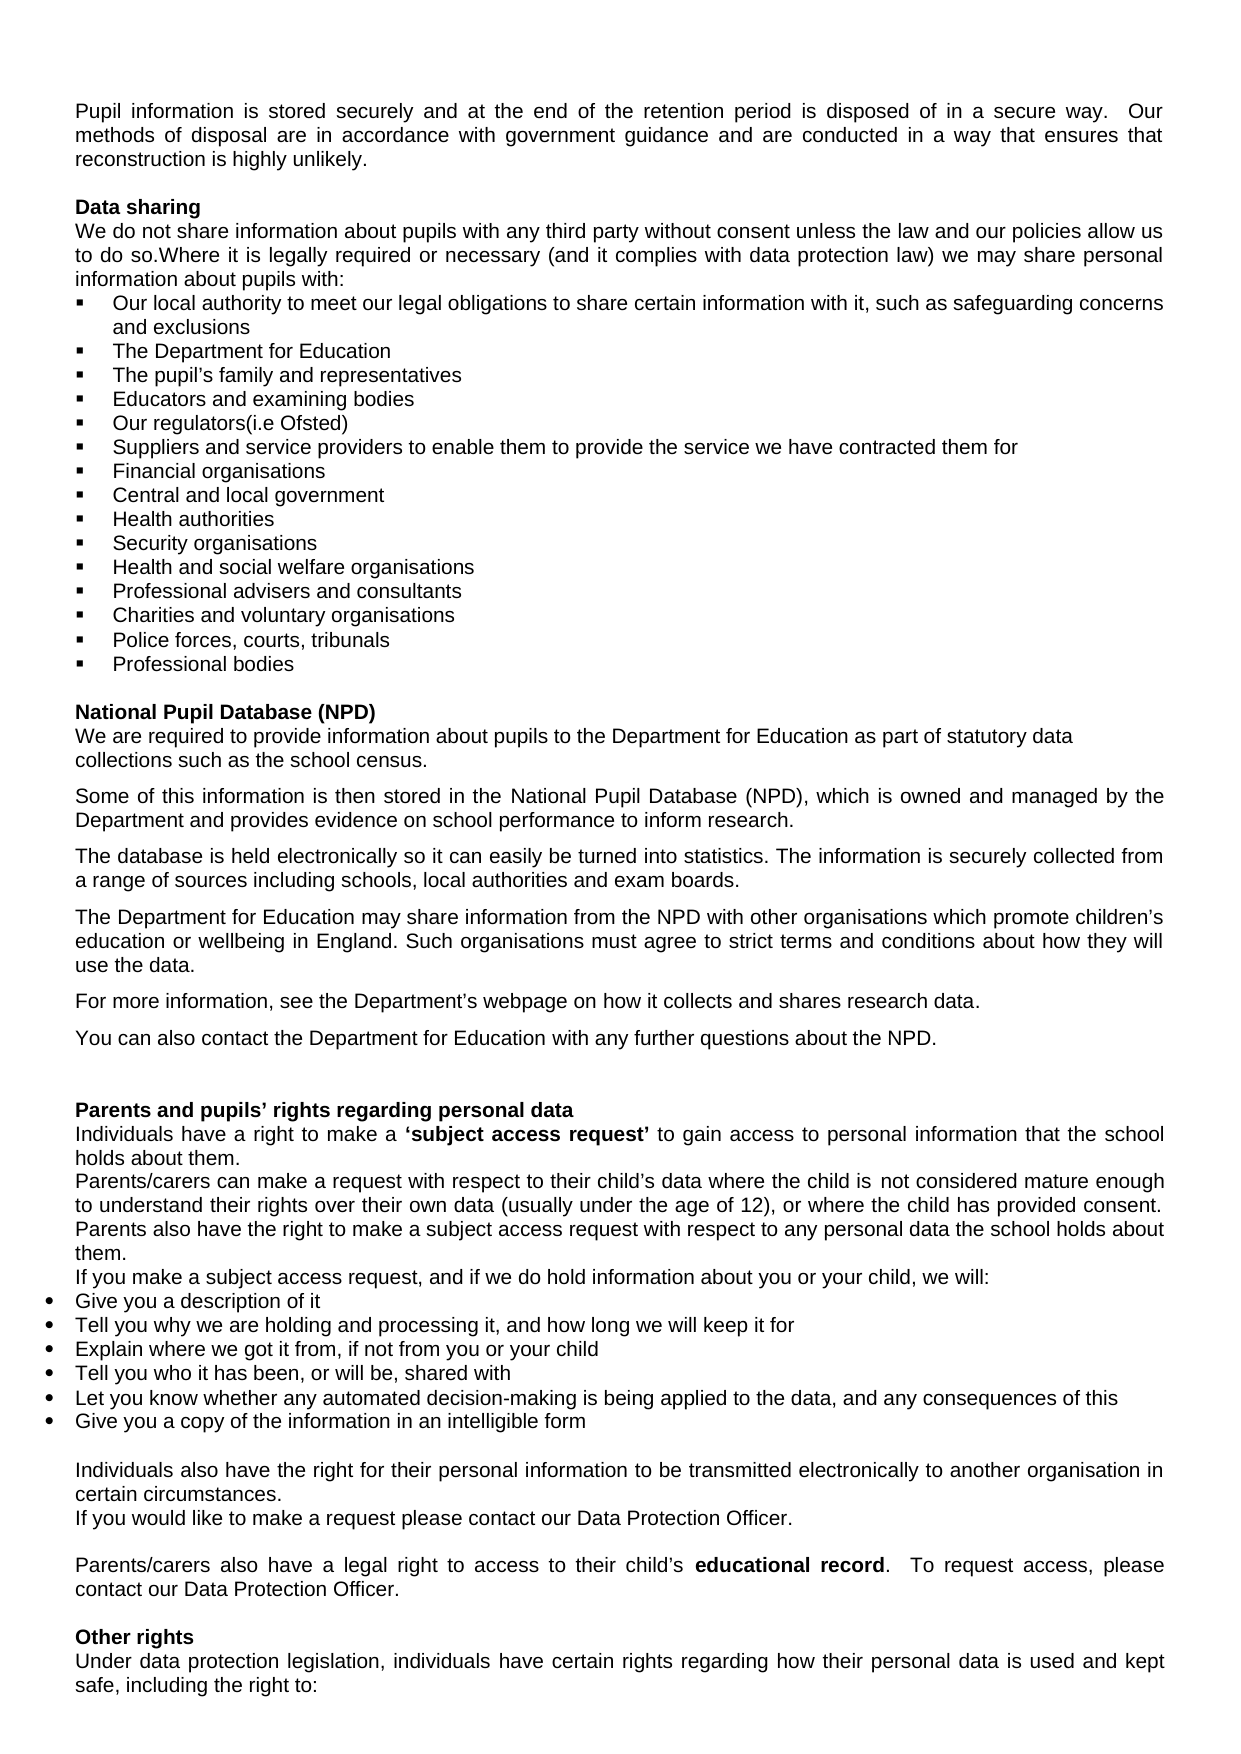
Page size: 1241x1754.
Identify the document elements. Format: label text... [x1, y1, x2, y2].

list Health authorities [75, 507, 1165, 531]
text Other rights [75, 1625, 1165, 1649]
list The pupil’s family and representatives [75, 363, 1165, 387]
text You can also contact the Department for Education with any further questions about the NPD. [75, 1026, 1165, 1049]
list Central and local government [75, 483, 1165, 507]
list The Department for Education [75, 339, 1165, 363]
text For more information, see the Department’s webpage on how it collects and shares research data. [75, 989, 1165, 1013]
list Police forces, courts, tribunals [75, 627, 1165, 651]
text Parents/carers can make a request with respect to their child’s data where the child is not considered mature enough to understand their rights over their own data (usually under the age of 12), or where the child has provided consent. Parents also have the right to make a subject access request with respect to any personal data the school holds about them. [75, 1169, 1165, 1265]
list Let you know whether any automated decision-making is being applied to the data, and any consequences of this [46, 1385, 1165, 1409]
text If you make a subject access request, and if we do hold information about you or your child, we will: [75, 1265, 1165, 1289]
list Give you a copy of the information in an intelligible form [46, 1409, 1165, 1433]
list Professional bodies [75, 651, 1165, 676]
text Individuals have a right to make a ‘subject access request’ to gain access to personal information that the school holds about them. [75, 1121, 1165, 1169]
text If you would like to make a request please contact our Data Protection Officer. [75, 1505, 1165, 1529]
list Pupil information is stored securely and at the end of the retention period is disposed of in a secure way. Our methods of disposal are in accordance with government guidance and are conducted in a way that ensures that reconstruction is highly unlikely. [75, 99, 1165, 171]
text National Pupil Database (NPD) [75, 699, 1165, 723]
list Our regulators(i.e Ofsted) [75, 411, 1165, 435]
text The database is held electronically so it can easily be turned into statistics. The information is securely collected from a range of sources including schools, local authorities and exam boards. [75, 844, 1165, 892]
list Educators and examining bodies [75, 387, 1165, 411]
list Charities and voluntary organisations [75, 603, 1165, 627]
list Professional advisers and consultants [75, 579, 1165, 603]
list Explain where we got it from, if not from you or your child [46, 1337, 1165, 1361]
text We do not share information about pupils with any third party without consent unless the law and our policies allow us to do so.Where it is legally required or necessary (and it complies with data protection law) we may share personal information about pupils with: [75, 219, 1165, 291]
text Data sharing [75, 195, 1165, 219]
text The Department for Education may share information from the NPD with other organisations which promote children’s education or wellbeing in England. Such organisations must agree to strict terms and conditions about how they will use the data. [75, 905, 1165, 977]
text We are required to provide information about pupils to the Department for Education as part of statutory data collections such as the school census. [75, 723, 1165, 771]
list Tell you who it has been, or will be, shared with [46, 1361, 1165, 1385]
text Parents and pupils’ rights regarding personal data [75, 1097, 1165, 1121]
text Some of this information is then stored in the National Pupil Database (NPD), which is owned and managed by the Department and provides evidence on school performance to inform research. [75, 784, 1165, 832]
list Our local authority to meet our legal obligations to share certain information with it, such as safeguarding concerns and exclusions [75, 291, 1165, 339]
list Security organisations [75, 531, 1165, 555]
text Under data protection legislation, individuals have certain rights regarding how their personal data is used and kept safe, including the right to: [75, 1649, 1165, 1697]
list Give you a description of it [46, 1289, 1165, 1313]
list Tell you why we are holding and processing it, and how long we will keep it for [46, 1313, 1165, 1337]
list Health and social welfare organisations [75, 555, 1165, 579]
text Parents/carers also have a legal right to access to their child’s educational record. To request access, please contact our Data Protection Officer. [75, 1553, 1165, 1601]
list Suppliers and service providers to enable them to provide the service we have contracted them for [75, 435, 1165, 459]
text Individuals also have the right for their personal information to be transmitted electronically to another organisation in certain circumstances. [75, 1457, 1165, 1505]
list Financial organisations [75, 459, 1165, 483]
